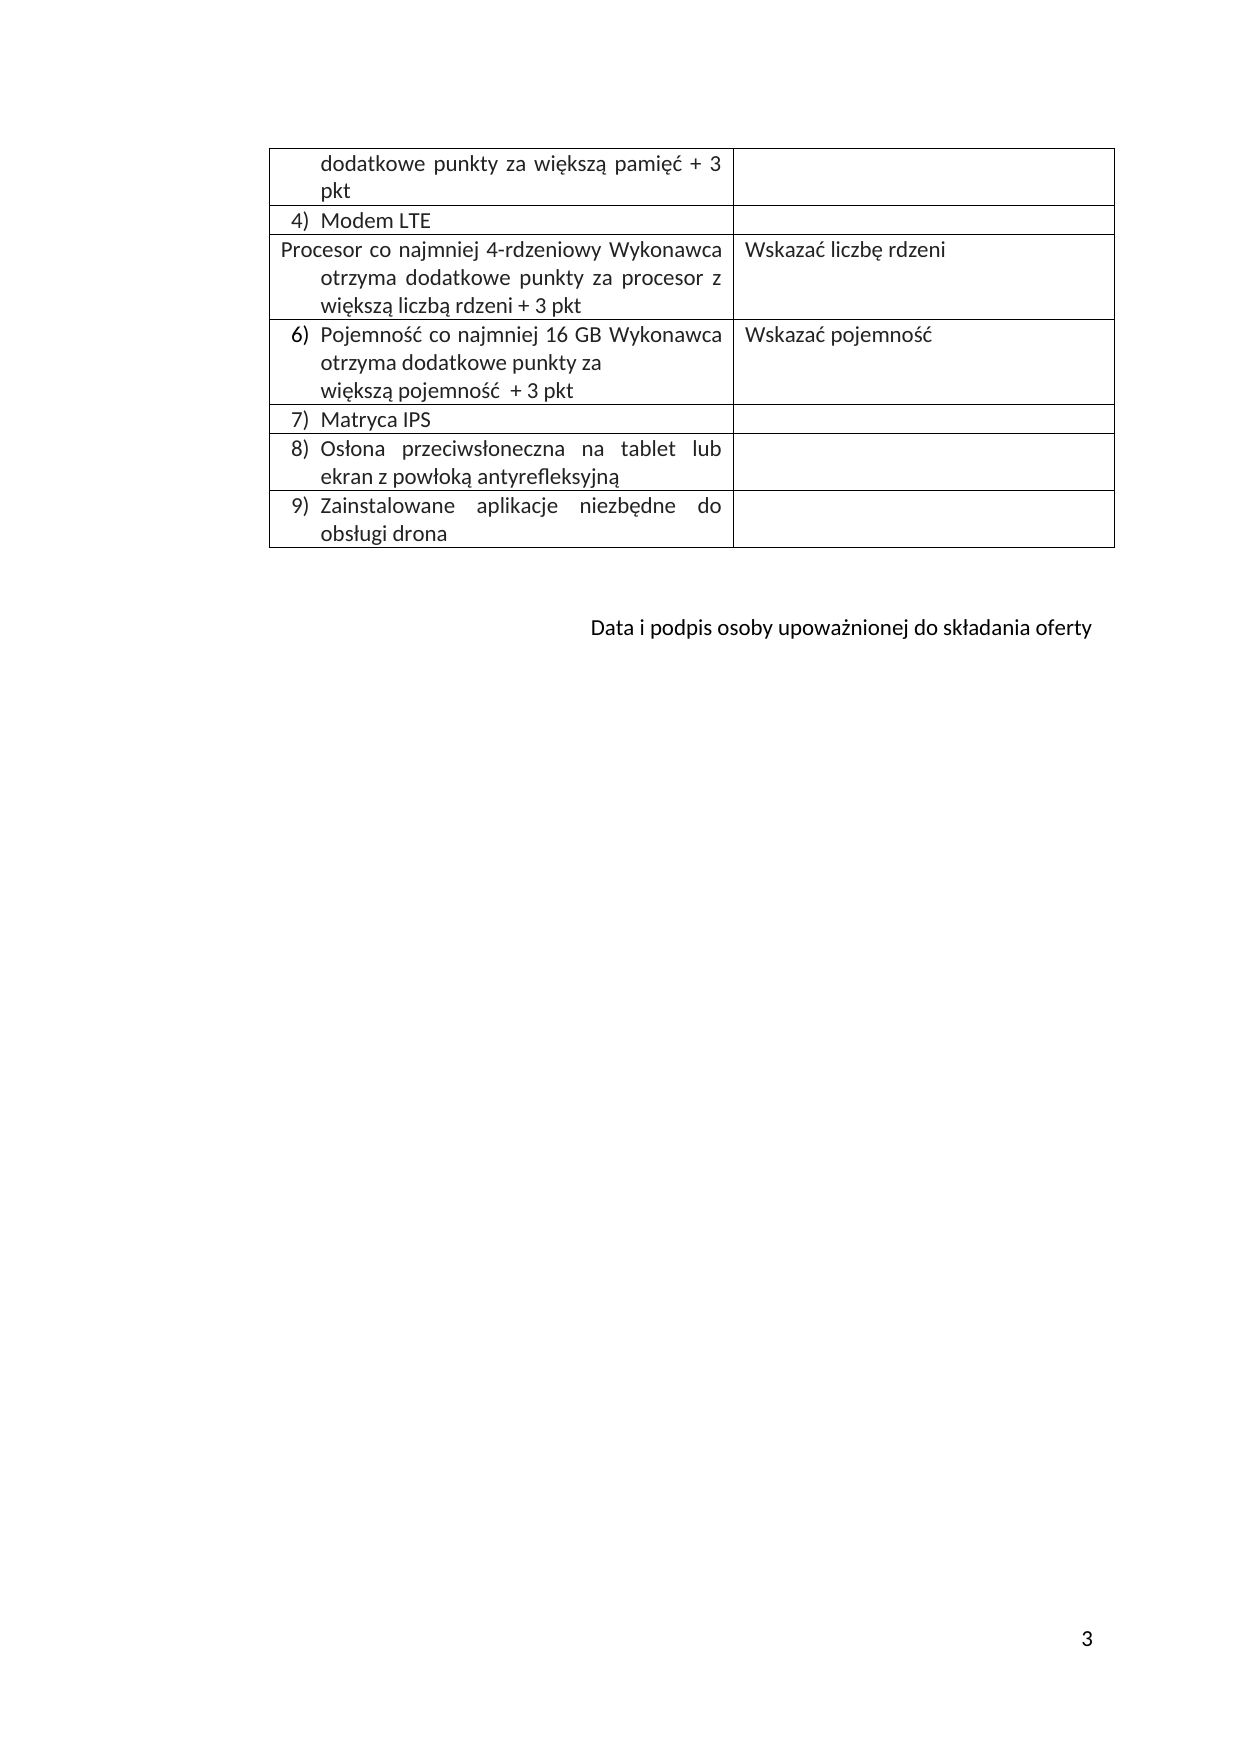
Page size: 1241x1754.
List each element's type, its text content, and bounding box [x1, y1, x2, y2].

table_cell [734, 434, 1114, 490]
table_cell Pojemność co najmniej 16 GB Wykonawca otrzyma dodatkowe punkty za większą pojemność + 3 pkt [270, 320, 733, 404]
table_cell [734, 206, 1114, 234]
table_cell Zainstalowane aplikacje niezbędne do obsługi drona [270, 491, 733, 547]
text Data i podpis osoby upoważnionej do składania oferty [148, 613, 1093, 641]
table_cell [734, 491, 1114, 547]
table_cell Matryca IPS [270, 405, 733, 433]
table_cell [734, 405, 1114, 433]
table_cell Wskazać liczbę rdzeni [734, 235, 1114, 319]
table_cell Wskazać pojemność [734, 320, 1114, 404]
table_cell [734, 149, 1114, 205]
table_cell Osłona przeciwsłoneczna na tablet lub ekran z powłoką antyrefleksyjną [270, 434, 733, 490]
table_cell Procesor co najmniej 4-rdzeniowy Wykonawca otrzyma dodatkowe punkty za procesor z większą liczbą rdzeni + 3 pkt [270, 235, 733, 319]
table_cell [270, 149, 733, 205]
table_cell Modem LTE [270, 206, 733, 234]
